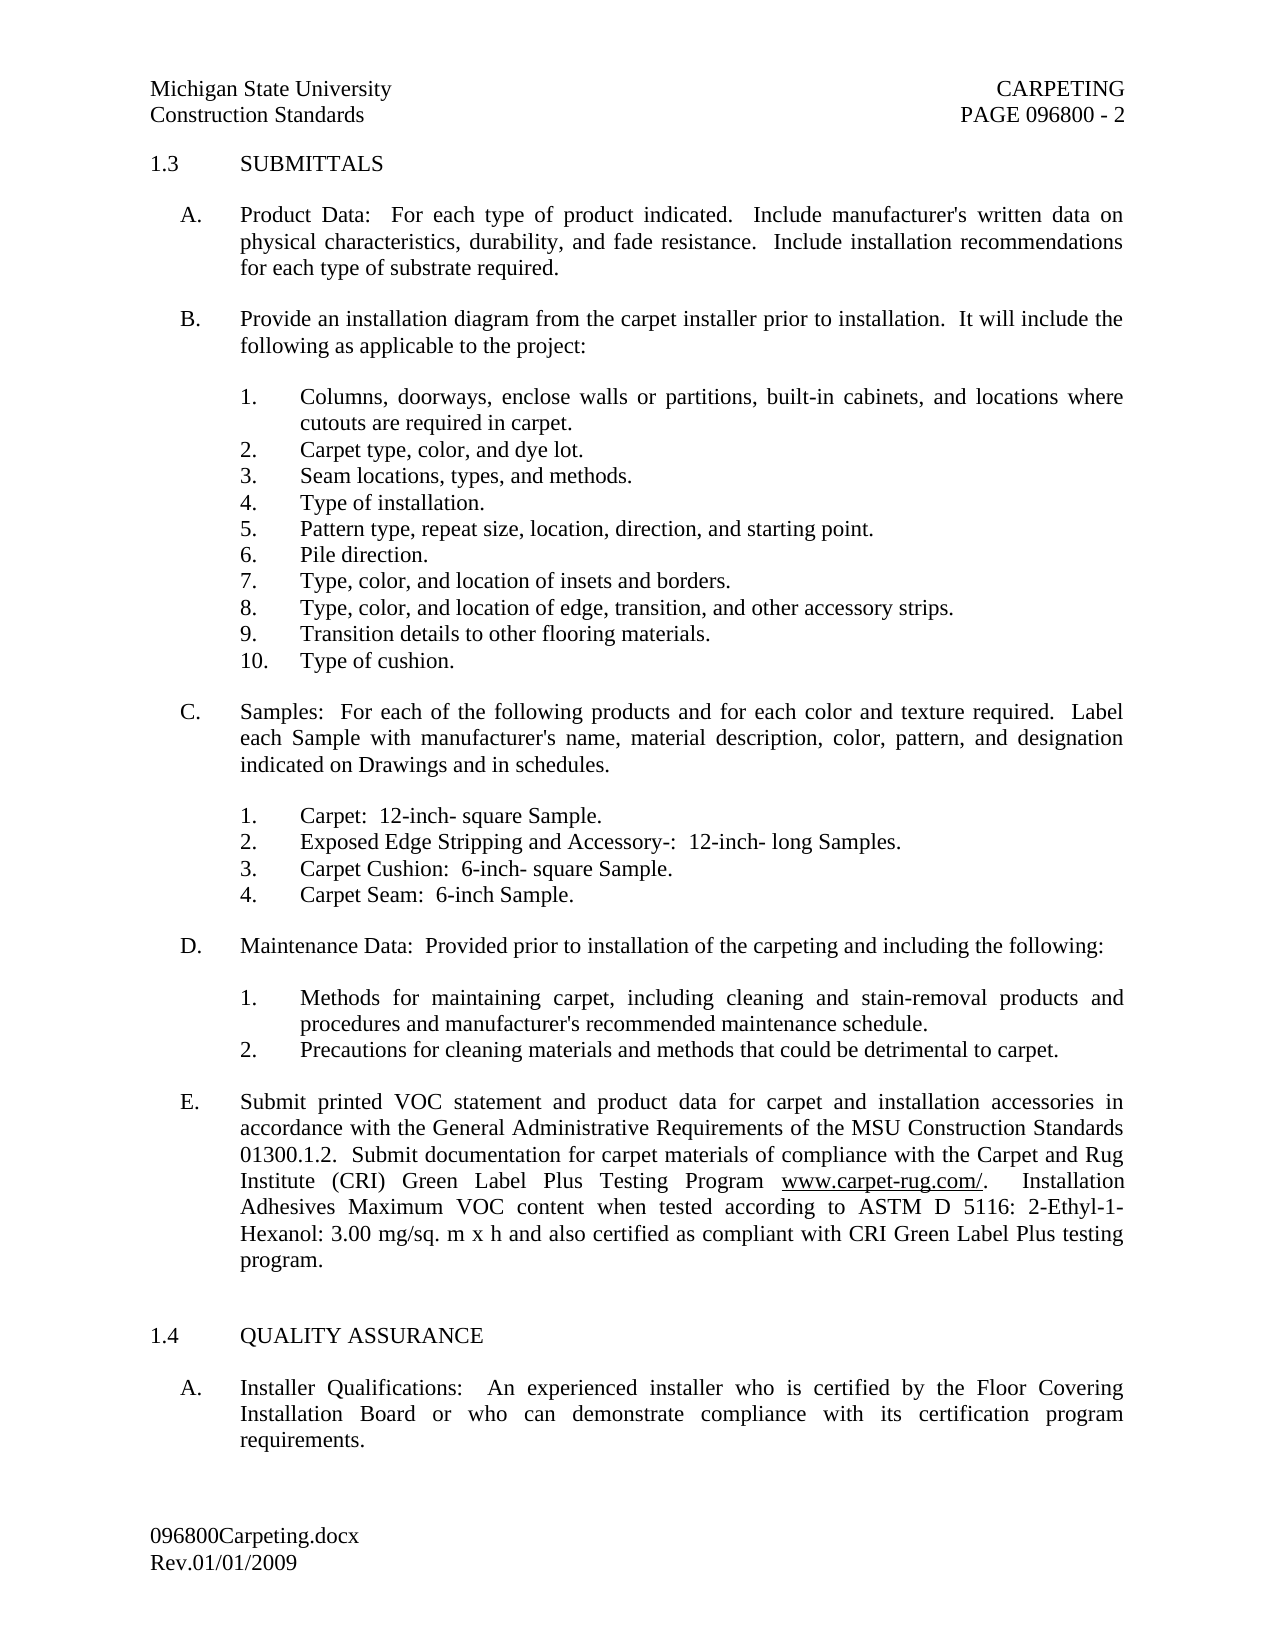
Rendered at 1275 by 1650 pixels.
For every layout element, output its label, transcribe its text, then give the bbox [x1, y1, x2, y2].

text Carpet Cushion: 6-inch- square Sample. [240, 855, 1125, 881]
text QUALITY ASSURANCE [150, 1322, 1125, 1349]
text Type of installation. [240, 488, 1125, 515]
text Transition details to other flooring materials. [240, 620, 1125, 647]
text Submit printed VOC statement and product data for carpet and installation accessories in accordance with the General Administrative Requirements of the MSU Construction Standards 01300.1.2. Submit documentation for carpet materials of compliance with the Carpet and Rug Institute (CRI) Green Label Plus Testing Program www.carpet-rug.com/. Installation Adhesives Maximum VOC content when tested according to ASTM D 5116: 2-Ethyl-1-Hexanol: 3.00 mg/sq. m x h and also certified as compliant with CRI Green Label Plus testing program. [180, 1088, 1125, 1272]
text Methods for maintaining carpet, including cleaning and stain-removal products and procedures and manufacturer's recommended maintenance schedule. [240, 984, 1125, 1037]
text Type, color, and location of edge, transition, and other accessory strips. [240, 594, 1125, 620]
text Samples: For each of the following products and for each color and texture required. Label each Sample with manufacturer's name, material description, color, pattern, and designation indicated on Drawings and in schedules. [180, 698, 1125, 777]
text Seam locations, types, and methods. [240, 462, 1125, 488]
text Maintenance Data: Provided prior to installation of the carpeting and including the following: [180, 932, 1125, 959]
text Product Data: For each type of product indicated. Include manufacturer's written data on physical characteristics, durability, and fade resistance. Include installation recommendations for each type of substrate required. [180, 201, 1125, 280]
text SUBMITTALS [150, 150, 1125, 176]
text Precautions for cleaning materials and methods that could be detrimental to carpet. [240, 1037, 1125, 1063]
text Provide an installation diagram from the carpet installer prior to installation. It will include the following as applicable to the project: [180, 305, 1125, 358]
text Carpet type, color, and dye lot. [240, 436, 1125, 462]
text Installer Qualifications: An experienced installer who is certified by the Floor Covering Installation Board or who can demonstrate compliance with its certification program requirements. [180, 1374, 1125, 1453]
text Carpet Seam: 6-inch Sample. [240, 881, 1125, 907]
text Carpet: 12-inch- square Sample. [240, 802, 1125, 828]
text Columns, doorways, enclose walls or partitions, built-in cabinets, and locations where cutouts are required in carpet. [240, 383, 1125, 436]
text Exposed Edge Stripping and Accessory-: 12-inch- long Samples. [240, 828, 1125, 855]
text Type, color, and location of insets and borders. [240, 568, 1125, 594]
text Pattern type, repeat size, location, direction, and starting point. [240, 515, 1125, 541]
text Type of cushion. [240, 647, 1125, 673]
text Pile direction. [240, 541, 1125, 568]
